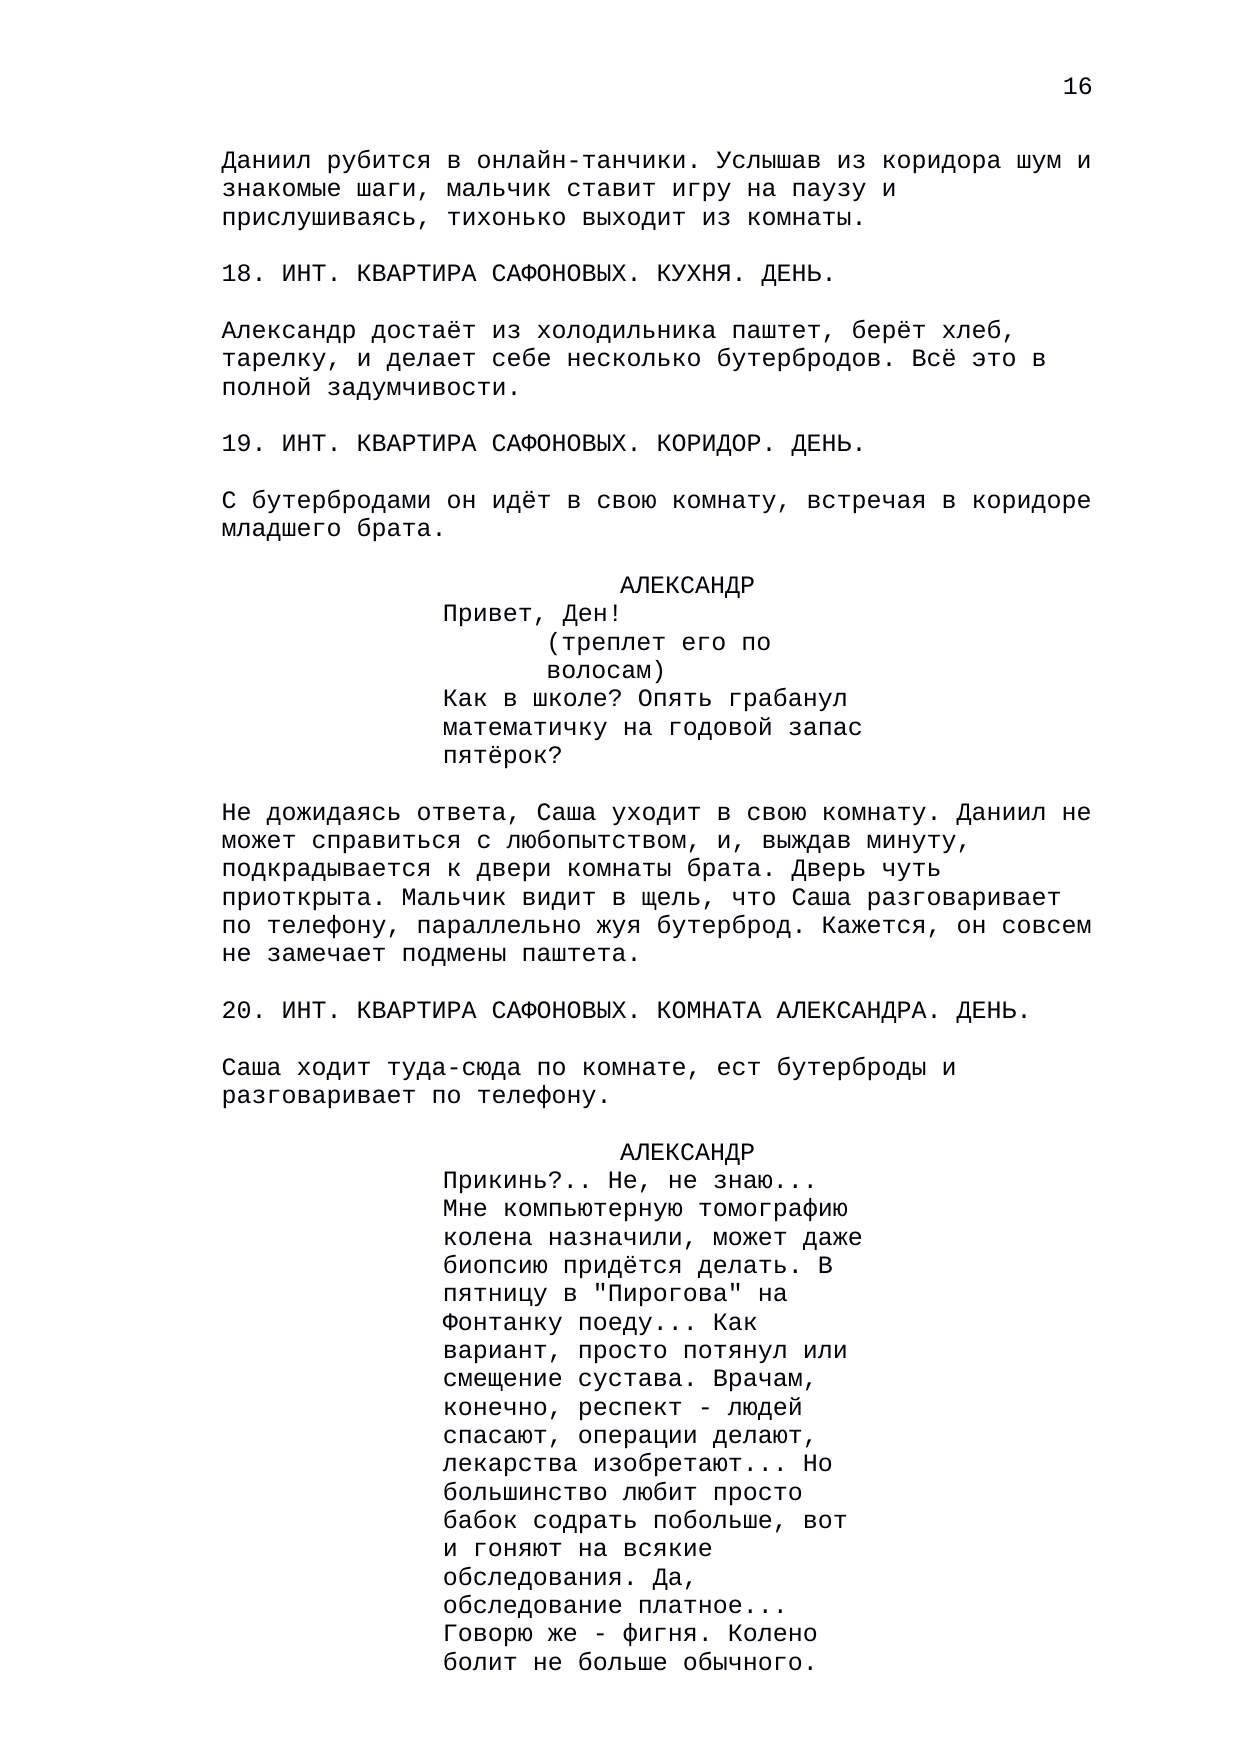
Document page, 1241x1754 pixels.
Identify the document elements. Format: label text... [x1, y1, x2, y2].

text С бутербродами он идёт в свою комнату, встречая в коридоре младшего брата. [221, 488, 1093, 544]
subtitle 20. ИНТ. КВАРТИРА САФОНОВЫХ. КОМНАТА АЛЕКСАНДРА. ДЕНЬ. [221, 998, 1093, 1026]
subtitle 18. ИНТ. КВАРТИРА САФОНОВЫХ. КУХНЯ. ДЕНЬ. [221, 261, 1093, 289]
text Как в школе? Опять грабанул математичку на годовой запас пятёрок? [443, 686, 871, 771]
text Саша ходит туда-сюда по комнате, ест бутерброды и разговаривает по телефону. [221, 1054, 1093, 1111]
text Даниил рубится в онлайн-танчики. Услышав из коридора шум и знакомые шаги, мальчик ставит игру на паузу и прислушиваясь, тихонько выходит из комнаты. [221, 148, 1093, 233]
text (треплет его по волосам) [546, 629, 827, 686]
text АЛЕКСАНДР [620, 1139, 1093, 1168]
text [443, 1168, 871, 1678]
text Александр достаёт из холодильника паштет, берёт хлеб, тарелку, и делает себе несколько бутербродов. Всё это в полной задумчивости. [221, 318, 1093, 403]
subtitle 19. ИНТ. КВАРТИРА САФОНОВЫХ. КОРИДОР. ДЕНЬ. [221, 431, 1093, 459]
text Не дожидаясь ответа, Саша уходит в свою комнату. Даниил не может справиться с любопытством, и, выждав минуту, подкрадывается к двери комнаты брата. Дверь чуть приоткрыта. Мальчик видит в щель, что Саша разговаривает по телефону, параллельно жуя бутерброд. Кажется, он совсем не замечает подмены паштета. [221, 799, 1093, 969]
text АЛЕКСАНДР [620, 573, 1093, 601]
text Привет, Ден! [443, 601, 871, 629]
